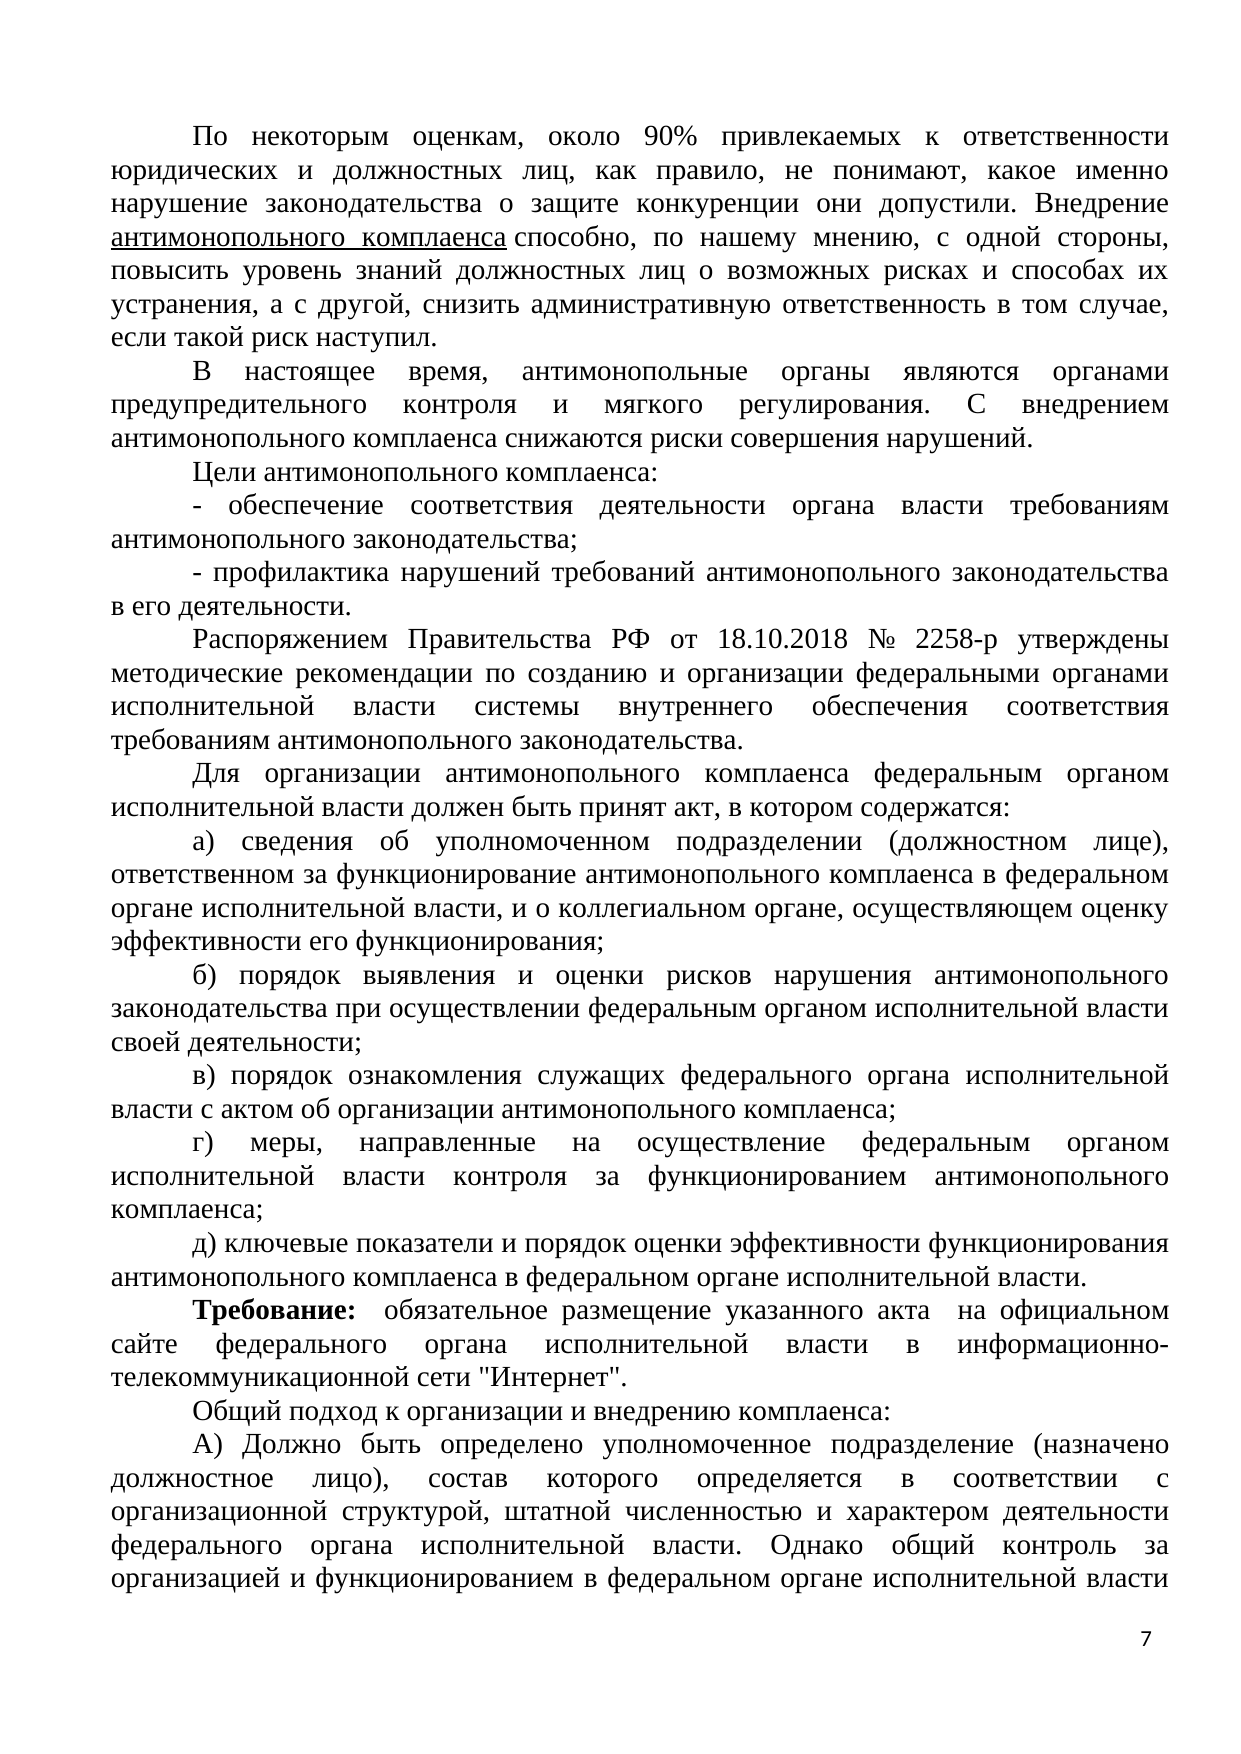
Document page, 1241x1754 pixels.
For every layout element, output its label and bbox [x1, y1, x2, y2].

table_cell [99, 118, 1181, 1594]
